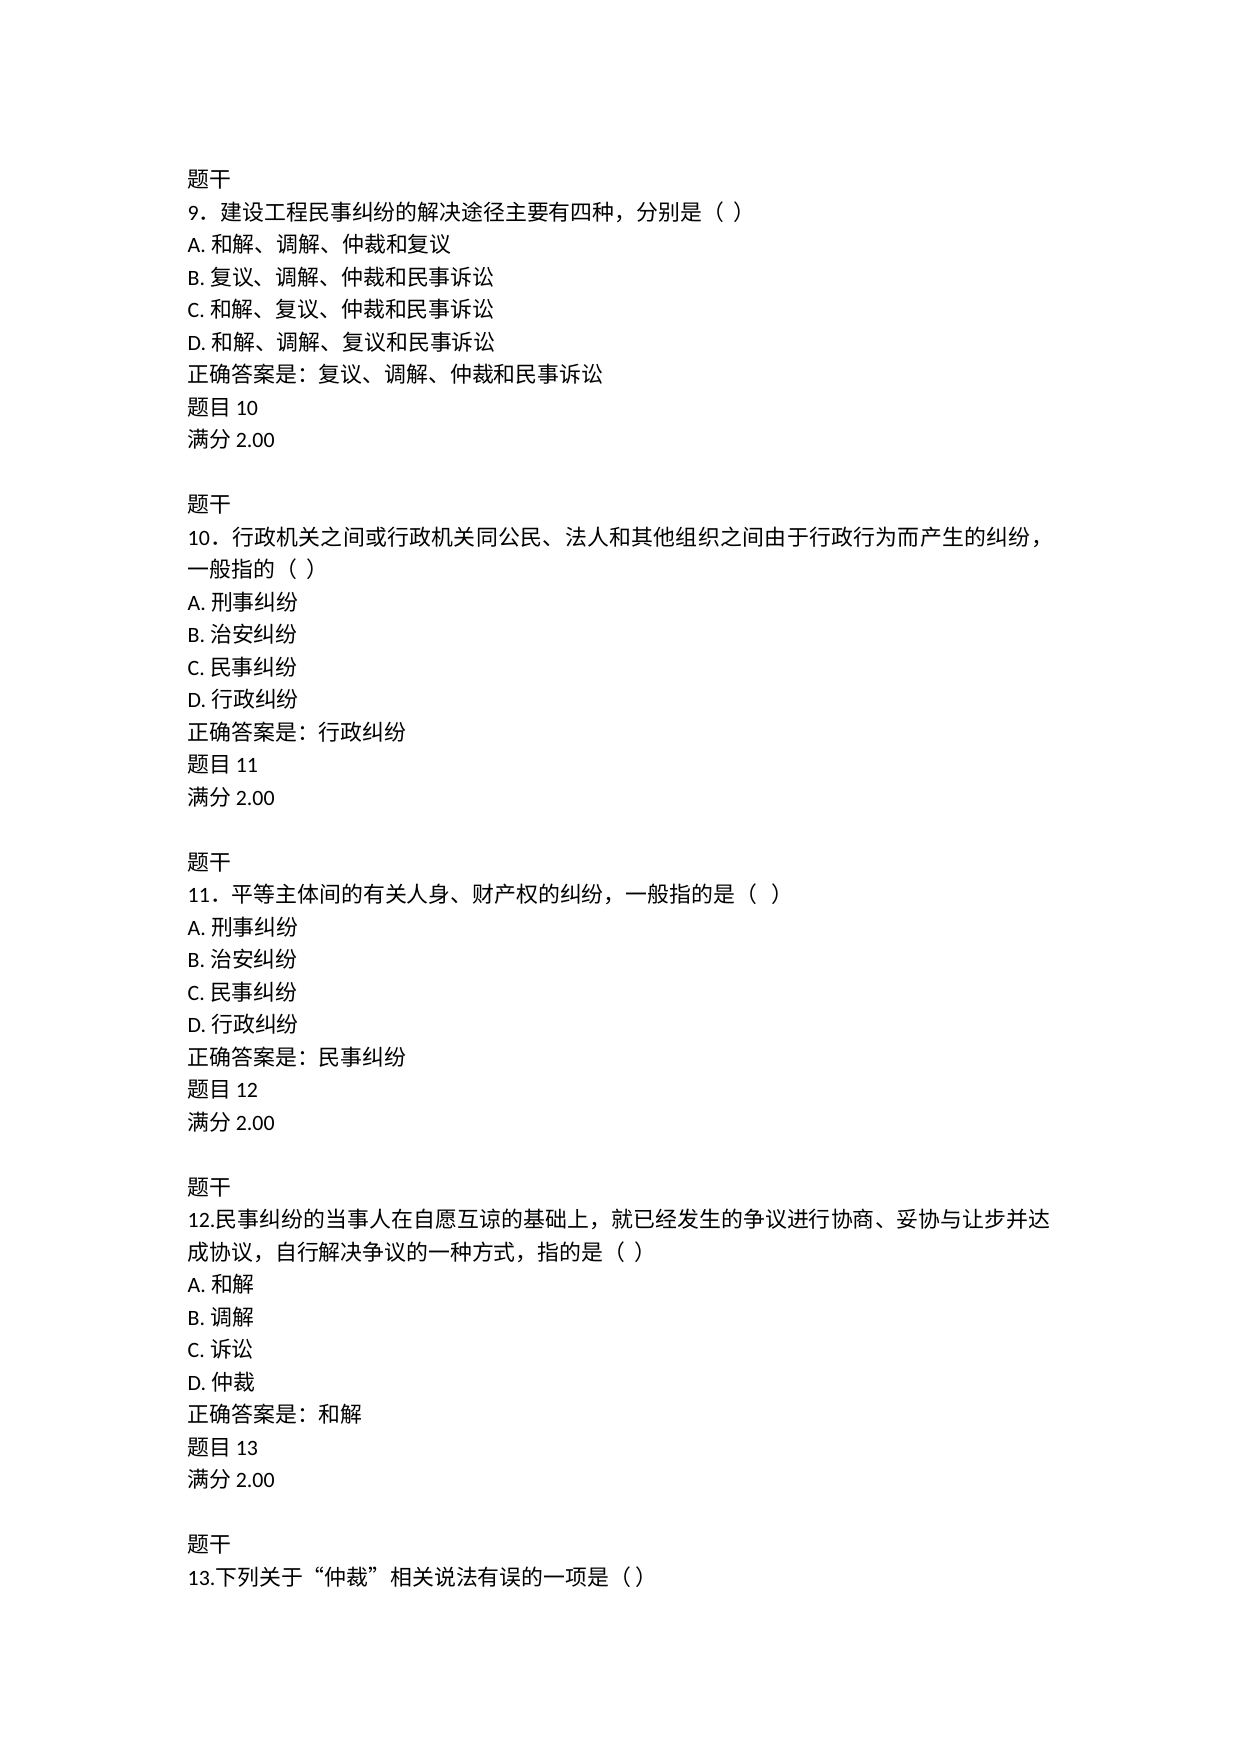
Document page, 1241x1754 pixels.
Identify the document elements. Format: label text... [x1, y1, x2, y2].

text C. 诉讼 [187, 1332, 1053, 1364]
text 13.下列关于“仲裁”相关说法有误的一项是（ ） [187, 1559, 1053, 1592]
text 10．行政机关之间或行政机关同公民、法人和其他组织之间由于行政行为而产生的纠纷，一般指的（ ） [187, 519, 1053, 584]
text 正确答案是：复议、调解、仲裁和民事诉讼 [187, 357, 1053, 389]
text 11．平等主体间的有关人身、财产权的纠纷，一般指的是（ ） [187, 877, 1053, 909]
text 12.民事纠纷的当事人在自愿互谅的基础上，就已经发生的争议进行协商、妥协与让步并达成协议，自行解决争议的一种方式，指的是（ ） [187, 1202, 1053, 1267]
text B. 治安纠纷 [187, 942, 1053, 974]
text 题目12 [187, 1072, 1053, 1104]
text 题干 [187, 1169, 1053, 1202]
text A. 和解 [187, 1267, 1053, 1299]
text D. 行政纠纷 [187, 682, 1053, 714]
text 题干 [187, 162, 1053, 194]
text 题干 [187, 844, 1053, 877]
text D. 行政纠纷 [187, 1007, 1053, 1039]
text 题目11 [187, 747, 1053, 779]
text 正确答案是：和解 [187, 1397, 1053, 1429]
text 题目13 [187, 1429, 1053, 1462]
text C. 民事纠纷 [187, 974, 1053, 1007]
text 满分2.00 [187, 422, 1053, 454]
text 正确答案是：行政纠纷 [187, 714, 1053, 747]
text D. 仲裁 [187, 1364, 1053, 1397]
text 满分2.00 [187, 1462, 1053, 1494]
text 9．建设工程民事纠纷的解决途径主要有四种，分别是（ ） [187, 194, 1053, 227]
text 题目10 [187, 389, 1053, 422]
text C. 和解、复议、仲裁和民事诉讼 [187, 292, 1053, 324]
text B. 调解 [187, 1299, 1053, 1332]
text A. 和解、调解、仲裁和复议 [187, 227, 1053, 259]
text A. 刑事纠纷 [187, 584, 1053, 617]
text B. 复议、调解、仲裁和民事诉讼 [187, 259, 1053, 292]
text 正确答案是：民事纠纷 [187, 1039, 1053, 1072]
text A. 刑事纠纷 [187, 909, 1053, 942]
text 题干 [187, 1527, 1053, 1559]
text 题干 [187, 487, 1053, 519]
text D. 和解、调解、复议和民事诉讼 [187, 324, 1053, 357]
text B. 治安纠纷 [187, 617, 1053, 649]
text C. 民事纠纷 [187, 649, 1053, 682]
text 满分2.00 [187, 779, 1053, 812]
text 满分2.00 [187, 1104, 1053, 1137]
